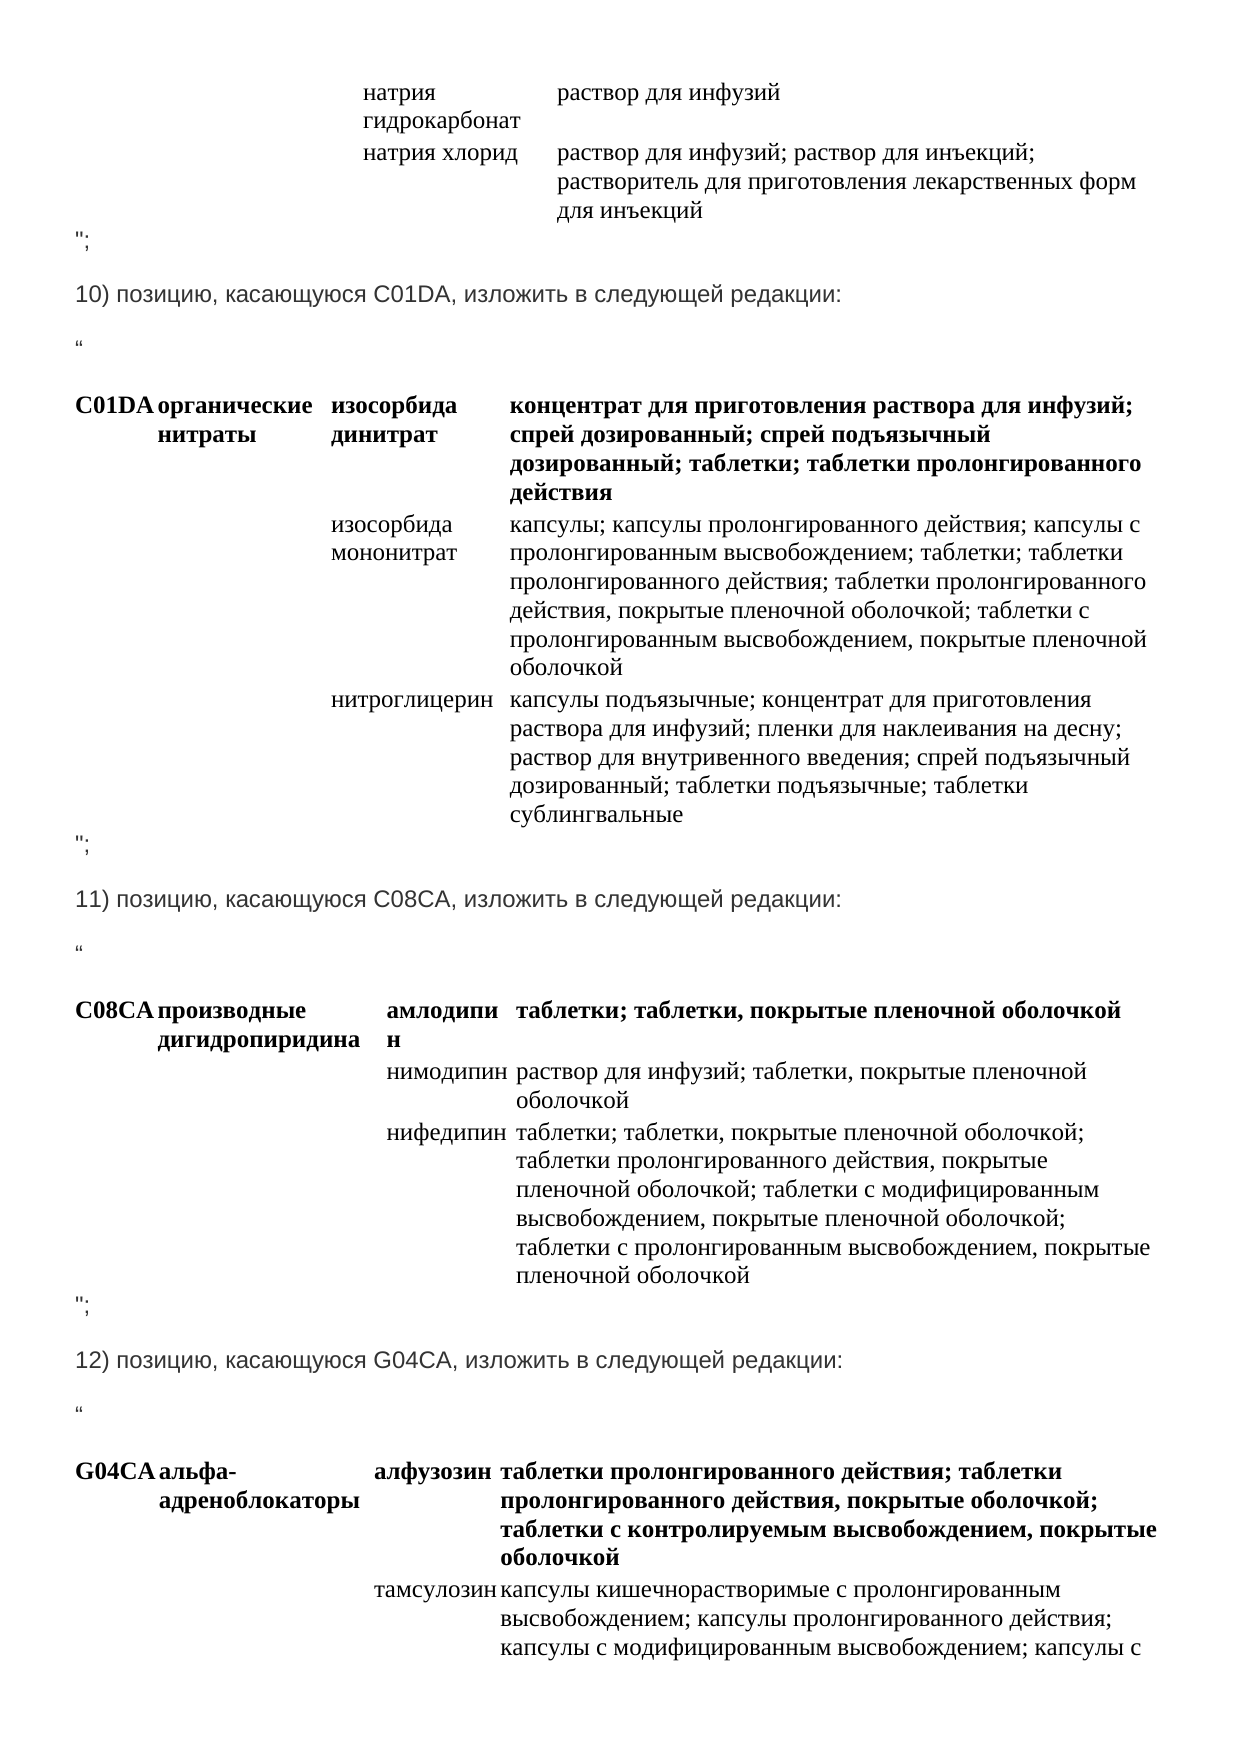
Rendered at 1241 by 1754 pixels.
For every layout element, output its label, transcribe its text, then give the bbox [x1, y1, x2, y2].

table_header производные дигидропиридина [156, 994, 385, 1291]
table_header изосорбида динитрат [329, 389, 508, 507]
table_cell тамсулозин [373, 1573, 499, 1662]
table_cell капсулы подъязычные; концентрат для приготовления раствора для инфузий; пленки для наклеивания на десну; раствор для внутривенного введения; спрей подъязычный дозированный; таблетки подъязычные; таблетки сублингвальные [508, 683, 1167, 830]
table_cell натрия хлорид [361, 136, 555, 225]
table_header амлодипин [385, 994, 514, 1054]
text "; [75, 1291, 1165, 1319]
table_cell раствор для инфузий [555, 75, 1167, 136]
table_header органические нитраты [156, 389, 329, 830]
table_cell изосорбида мононитрат [329, 507, 508, 683]
table_cell раствор для инфузий; таблетки, покрытые пленочной оболочкой [514, 1054, 1167, 1115]
table_header таблетки; таблетки, покрытые пленочной оболочкой [514, 994, 1167, 1054]
table_cell нимодипин [385, 1054, 514, 1115]
table_cell натрия гидрокарбонат [361, 75, 555, 136]
table_cell нифедипин [385, 1115, 514, 1291]
table_header C08CA [74, 994, 156, 1291]
table_header концентрат для приготовления раствора для инфузий; спрей дозированный; спрей подъязычный дозированный; таблетки; таблетки пролонгированного действия [508, 389, 1167, 507]
table_cell капсулы; капсулы пролонгированного действия; капсулы с пролонгированным высвобождением; таблетки; таблетки пролонгированного действия; таблетки пролонгированного действия, покрытые пленочной оболочкой; таблетки с пролонгированным высвобождением, покрытые пленочной оболочкой [508, 507, 1167, 683]
table_header алфузозин [373, 1455, 499, 1573]
table_header C01DA [74, 389, 156, 830]
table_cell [499, 1573, 1167, 1662]
text "; [75, 225, 1165, 253]
text 12) позицию, касающуюся G04CA, изложить в следующей редакции: [75, 1345, 1165, 1373]
table_header альфа-адреноблокаторы [157, 1455, 372, 1662]
table_cell таблетки; таблетки, покрытые пленочной оболочкой; таблетки пролонгированного действия, покрытые пленочной оболочкой; таблетки с модифицированным высвобождением, покрытые пленочной оболочкой; таблетки с пролонгированным высвобождением, покрытые пленочной оболочкой [514, 1115, 1167, 1291]
text “ [75, 334, 1165, 362]
text “ [75, 1400, 1165, 1428]
table_cell нитроглицерин [329, 683, 508, 830]
table_header G04CA [74, 1455, 157, 1662]
text 10) позицию, касающуюся C01DA, изложить в следующей редакции: [75, 280, 1165, 308]
text "; [75, 830, 1165, 858]
table_cell раствор для инфузий; раствор для инъекций; растворитель для приготовления лекарственных форм для инъекций [555, 136, 1167, 225]
text “ [75, 939, 1165, 967]
text 11) позицию, касающуюся C08CA, изложить в следующей редакции: [75, 884, 1165, 912]
table_header таблетки пролонгированного действия; таблетки пролонгированного действия, покрытые оболочкой; таблетки с контролируемым высвобождением, покрытые оболочкой [499, 1455, 1167, 1573]
